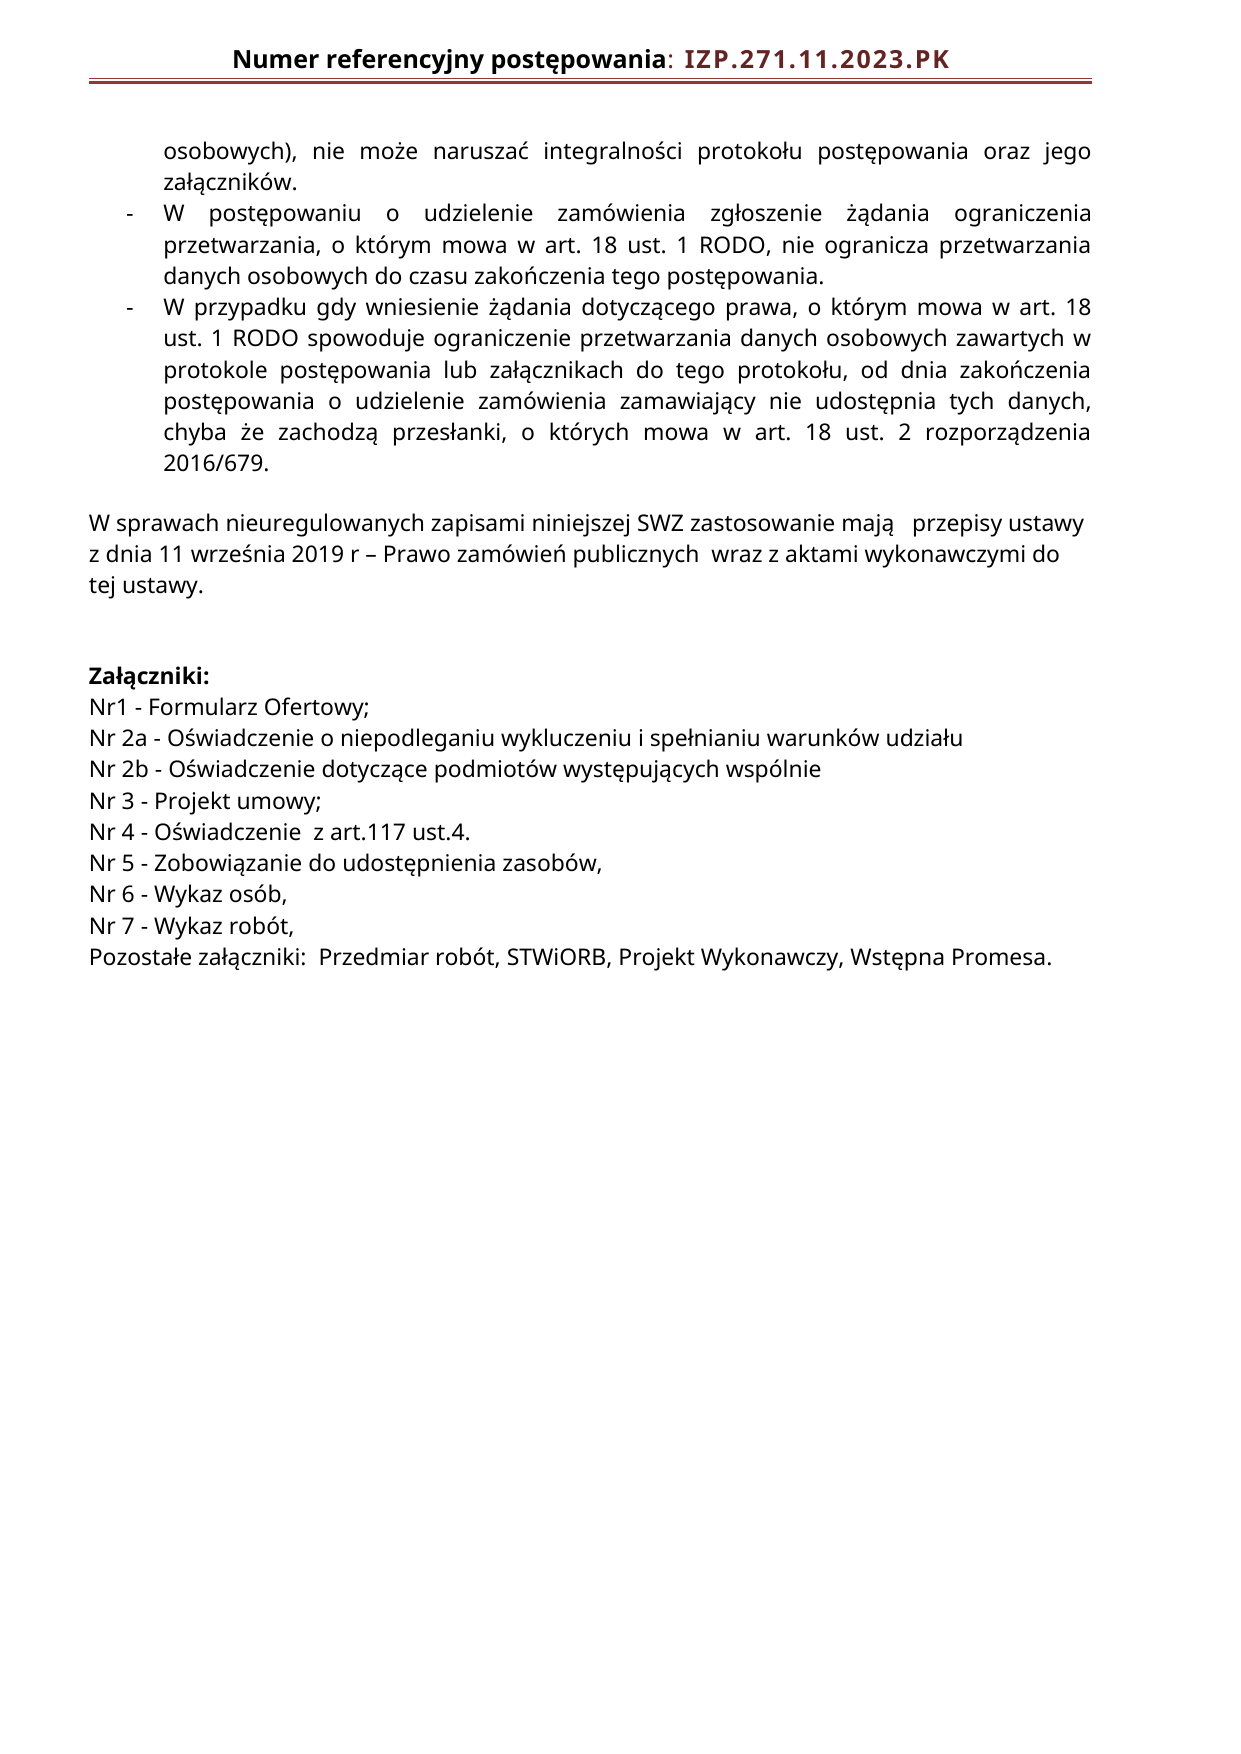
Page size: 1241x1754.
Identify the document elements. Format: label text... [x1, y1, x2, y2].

text Pozostałe załączniki: Przedmiar robót, STWiORB, Projekt Wykonawczy, Wstępna Promesa. [89, 941, 1092, 972]
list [126, 135, 1092, 197]
text W sprawach nieuregulowanych zapisami niniejszej SWZ zastosowanie mają przepisy ustawy z dnia 11 września 2019 r – Prawo zamówień publicznych wraz z aktami wykonawczymi do tej ustawy. [89, 507, 1092, 600]
text Nr 6 - Wykaz osób, [89, 878, 1092, 910]
text Załączniki: [89, 660, 1092, 691]
text Nr 3 - Projekt umowy; [89, 785, 1090, 816]
text Nr 2a - Oświadczenie o niepodleganiu wykluczeniu i spełnianiu warunków udziału [89, 722, 1090, 753]
list W przypadku gdy wniesienie żądania dotyczącego prawa, o którym mowa w art. 18 ust. 1 RODO spowoduje ograniczenie przetwarzania danych osobowych zawartych w protokole postępowania lub załącznikach do tego protokołu, od dnia zakończenia postępowania o udzielenie zamówienia zamawiający nie udostępnia tych danych, chyba że zachodzą przesłanki, o których mowa w art. 18 ust. 2 rozporządzenia 2016/679. [126, 291, 1092, 479]
text Nr 2b - Oświadczenie dotyczące podmiotów występujących wspólnie [89, 753, 1090, 785]
text Nr1 - Formularz Ofertowy; [89, 691, 1092, 722]
text Nr 4 - Oświadczenie z art.117 ust.4. [89, 816, 1090, 847]
text Nr 7 - Wykaz robót, [89, 910, 1092, 941]
list W postępowaniu o udzielenie zamówienia zgłoszenie żądania ograniczenia przetwarzania, o którym mowa w art. 18 ust. 1 RODO, nie ogranicza przetwarzania danych osobowych do czasu zakończenia tego postępowania. [126, 197, 1092, 291]
text Nr 5 - Zobowiązanie do udostępnienia zasobów, [89, 847, 1092, 878]
